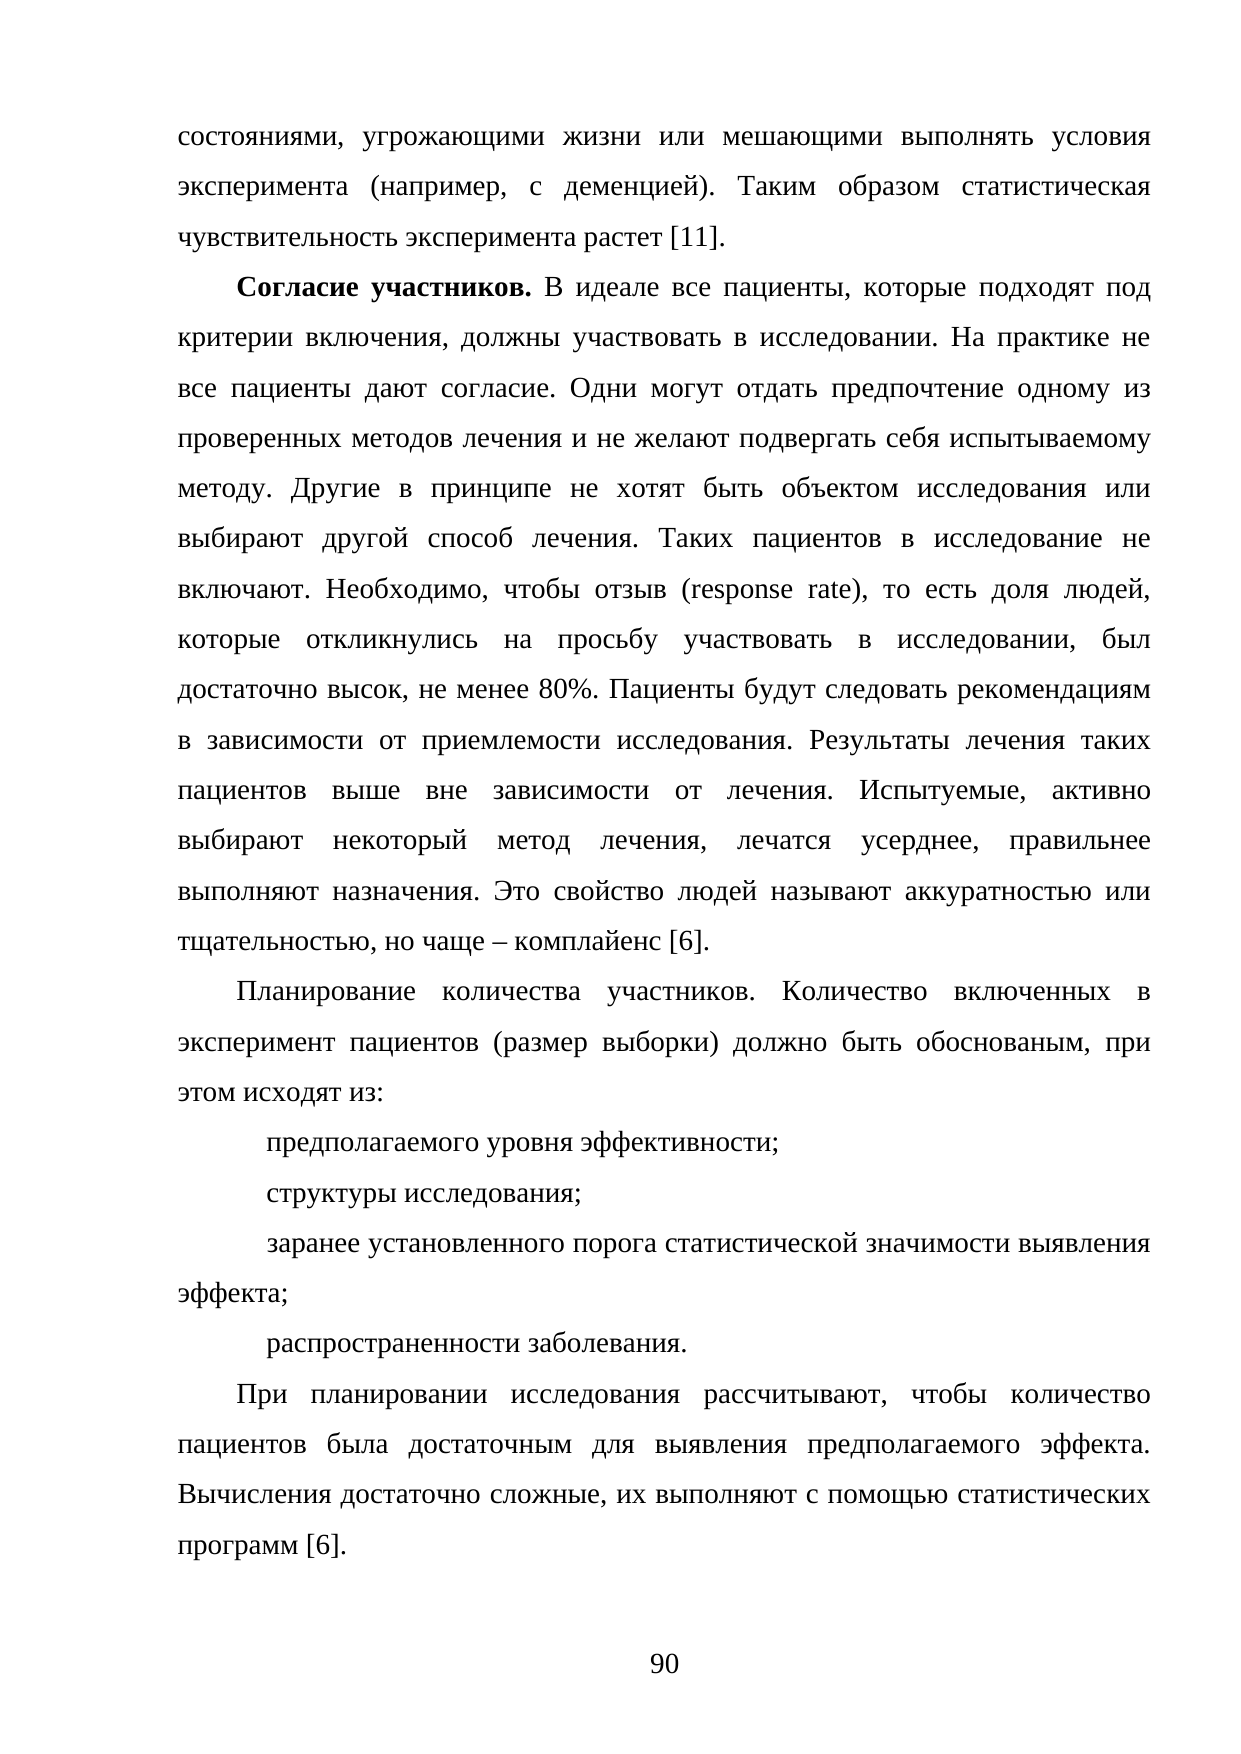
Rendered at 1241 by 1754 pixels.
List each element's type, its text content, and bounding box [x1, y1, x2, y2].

text Согласие участников. В идеале все пациенты, которые подходят под критерии включения, должны участвовать в исследовании. На практике не все пациенты дают согласие. Одни могут отдать предпочтение одному из проверенных методов лечения и не желают подвергать себя испытываемому методу. Другие в принципе не хотят быть объектом исследования или выбирают другой способ лечения. Таких пациентов в исследование не включают. Необходимо, чтобы отзыв (response rate), то есть доля людей, которые откликнулись на просьбу участвовать в исследовании, был достаточно высок, не менее 80%. Пациенты будут следовать рекомендациям в зависимости от приемлемости исследования. Результаты лечения таких пациентов выше вне зависимости от лечения. Испытуемые, активно выбирают некоторый метод лечения, лечатся усерднее, правильнее выполняют назначения. Это свойство людей называют аккуратностью или тщательностью, но чаще – комплайенс [6]. [177, 269, 1152, 957]
text  предполагаемого уровня эффективности; [177, 1124, 1152, 1158]
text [177, 118, 1152, 252]
text  структуры исследования; [177, 1175, 1152, 1208]
text  заранее установленного порога статистической значимости выявления эффекта; [177, 1225, 1152, 1309]
text  распространенности заболевания. [177, 1326, 1152, 1359]
text Планирование количества участников. Количество включенных в эксперимент пациентов (размер выборки) должно быть обоснованым, при этом исходят из: [177, 973, 1152, 1108]
text При планировании исследования рассчитывают, чтобы количество пациентов была достаточным для выявления предполагаемого эффекта. Вычисления достаточно сложные, их выполняют с помощью статистических программ [6]. [177, 1376, 1152, 1560]
